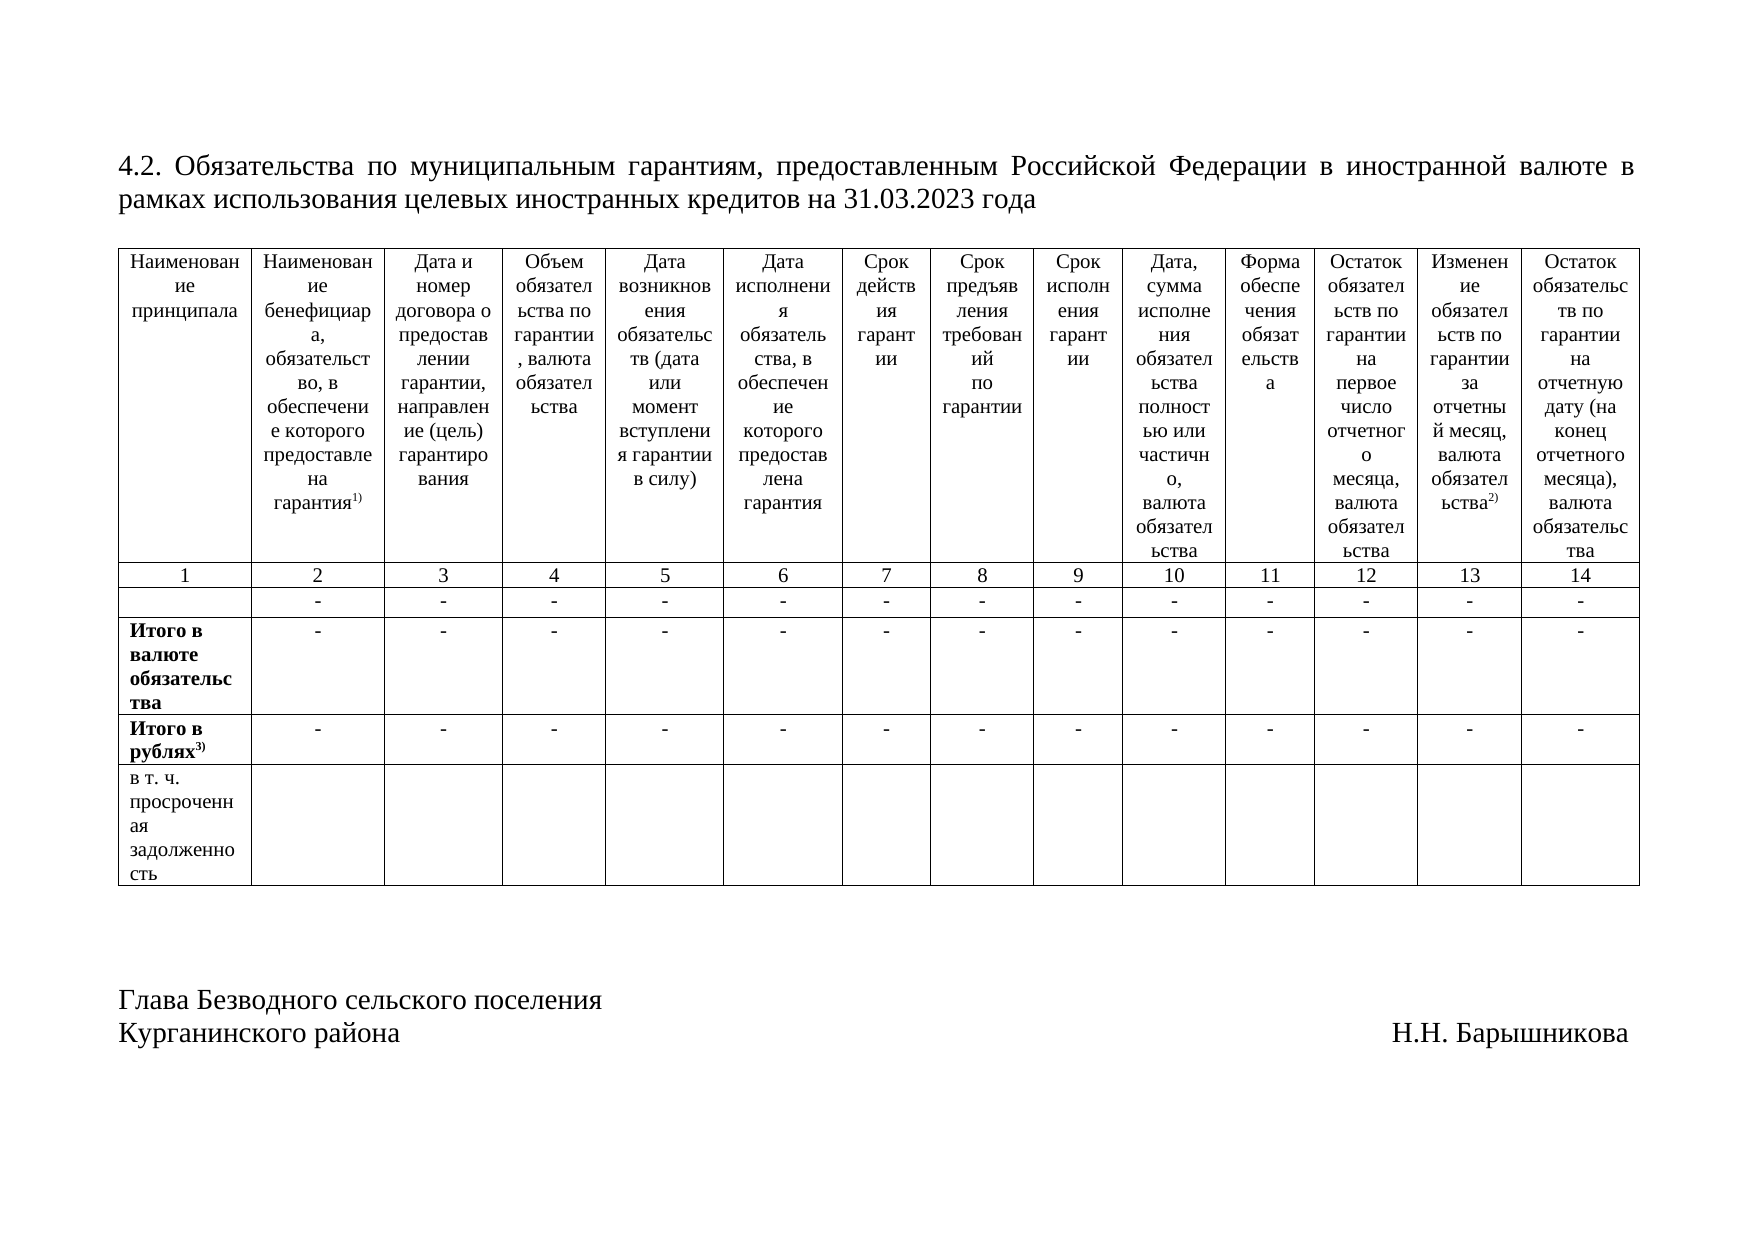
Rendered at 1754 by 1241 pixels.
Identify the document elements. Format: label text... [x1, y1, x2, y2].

table_cell 12 [1315, 563, 1417, 587]
table_cell - [1123, 588, 1225, 617]
table_cell - [1522, 715, 1639, 763]
table_header Остаток обязательств по гарантии на первое число отчетного месяца, валюта обязательства [1315, 249, 1417, 562]
table_cell - [1034, 715, 1122, 763]
table_cell 7 [843, 563, 930, 587]
table_cell [252, 765, 384, 885]
table_cell - [724, 715, 842, 763]
table_header Наименование бенефициара, обязательство, в обеспечение которого предоставлена гарантия1) [252, 249, 384, 562]
table_header Дата, сумма исполнения обязательства полностью или частично, валюта обязательства [1123, 249, 1225, 562]
table_cell [931, 765, 1033, 885]
table_cell 10 [1123, 563, 1225, 587]
table_header Срок предъявления требований по гарантии [931, 249, 1033, 562]
table_cell [1123, 765, 1225, 885]
table_header Срок действия гарантии [843, 249, 930, 562]
table_header Изменение обязательств по гарантии за отчетный месяц, валюта обязательства2) [1418, 249, 1521, 562]
table_header Объем обязательства по гарантии, валюта обязательства [503, 249, 605, 562]
table_cell - [503, 588, 605, 617]
table_cell - [843, 715, 930, 763]
table_header Дата и номер договора о предоставлении гарантии, направление (цель) гарантирования [385, 249, 502, 562]
table_cell - [1418, 618, 1521, 714]
table_cell [503, 765, 605, 885]
table_cell - [1522, 618, 1639, 714]
table_cell [119, 588, 251, 617]
table_header Срок исполнения гарантии [1034, 249, 1122, 562]
table_cell 6 [724, 563, 842, 587]
table_cell [1418, 765, 1521, 885]
table_cell - [1123, 618, 1225, 714]
table_cell - [503, 715, 605, 763]
table_cell в т. ч. просроченная задолженность [119, 765, 251, 885]
table_cell - [931, 588, 1033, 617]
table_cell - [385, 588, 502, 617]
table_cell - [606, 618, 723, 714]
table_cell Итого в рублях3) [119, 715, 251, 763]
table_header Форма обеспечения обязательства [1226, 249, 1314, 562]
table_cell 9 [1034, 563, 1122, 587]
table_cell 8 [931, 563, 1033, 587]
table_cell - [1418, 588, 1521, 617]
table_cell - [1522, 588, 1639, 617]
table_cell [843, 765, 930, 885]
table_cell - [931, 618, 1033, 714]
table_cell [606, 765, 723, 885]
table_cell - [931, 715, 1033, 763]
table_header Дата возникновения обязательств (дата или момент вступления гарантии в силу) [606, 249, 723, 562]
table_cell - [503, 618, 605, 714]
table_cell Итого в валюте обязательства [119, 618, 251, 714]
table_cell 1 [119, 563, 251, 587]
table_cell - [1226, 618, 1314, 714]
table_cell - [1315, 715, 1417, 763]
table_cell - [252, 588, 384, 617]
table_cell - [606, 715, 723, 763]
text Глава Безводного сельского поселения [118, 982, 1636, 1015]
table_cell - [385, 715, 502, 763]
table_cell - [1315, 618, 1417, 714]
table_cell [385, 765, 502, 885]
table_cell - [1226, 715, 1314, 763]
table_cell - [252, 715, 384, 763]
table_cell 3 [385, 563, 502, 587]
table_cell 14 [1522, 563, 1639, 587]
table_header Наименование принципала [119, 249, 251, 562]
table_cell - [724, 618, 842, 714]
table_cell - [724, 588, 842, 617]
table_cell [724, 765, 842, 885]
table_cell [1034, 765, 1122, 885]
table_cell [1315, 765, 1417, 885]
table_header Остаток обязательств по гарантии на отчетную дату (на конец отчетного месяца), валюта обязательства [1522, 249, 1639, 562]
table_cell - [843, 588, 930, 617]
table_cell 5 [606, 563, 723, 587]
table_cell - [606, 588, 723, 617]
table_cell - [1315, 588, 1417, 617]
table_cell [1226, 765, 1314, 885]
table_cell - [843, 618, 930, 714]
table_cell - [1226, 588, 1314, 617]
table_cell 2 [252, 563, 384, 587]
text 4.2. Обязательства по муниципальным гарантиям, предоставленным Российской Федерации в иностранной валюте в рамках использования целевых иностранных кредитов на 31.03.2023 года [118, 148, 1636, 215]
table_cell - [252, 618, 384, 714]
table_cell [1522, 765, 1639, 885]
table_cell - [385, 618, 502, 714]
table_cell 11 [1226, 563, 1314, 587]
table_cell - [1418, 715, 1521, 763]
text Курганинского района Н.Н. Барышникова [118, 1015, 1636, 1049]
table_header Дата исполнения обязательства, в обеспечение которого предоставлена гарантия [724, 249, 842, 562]
table_cell - [1034, 588, 1122, 617]
table_cell - [1123, 715, 1225, 763]
table_cell 4 [503, 563, 605, 587]
table_cell - [1034, 618, 1122, 714]
table_cell 13 [1418, 563, 1521, 587]
